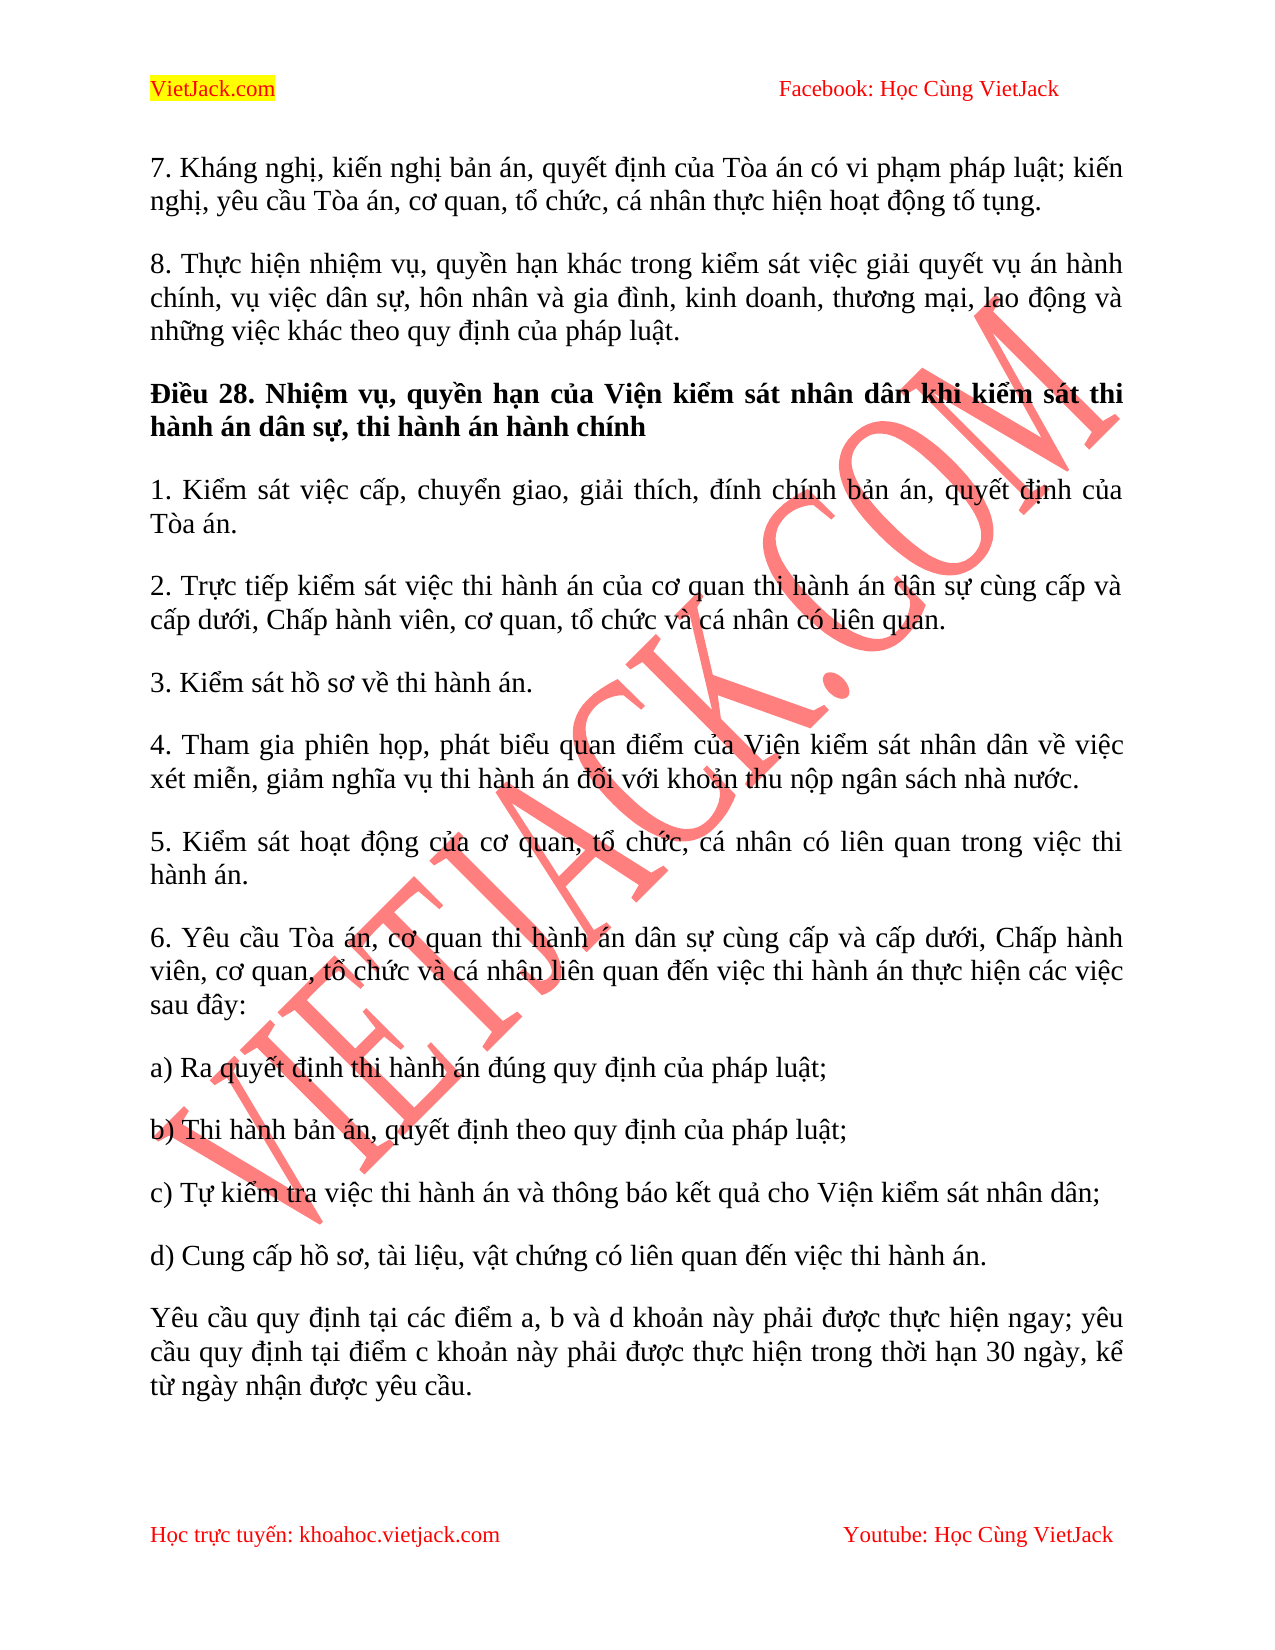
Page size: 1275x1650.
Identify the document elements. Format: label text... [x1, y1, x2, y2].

text 5. Kiểm sát hoạt động của cơ quan, tổ chức, cá nhân có liên quan trong việc thi hành án. [150, 824, 1125, 891]
text 8. Thực hiện nhiệm vụ, quyền hạn khác trong kiểm sát việc giải quyết vụ án hành chính, vụ việc dân sự, hôn nhân và gia đình, kinh doanh, thương mại, lao động và những việc khác theo quy định của pháp luật. [150, 246, 1125, 347]
text 7. Kháng nghị, kiến nghị bản án, quyết định của Tòa án có vi phạm pháp luật; kiến nghị, yêu cầu Tòa án, cơ quan, tổ chức, cá nhân thực hiện hoạt động tố tụng. [150, 150, 1125, 217]
text 3. Kiểm sát hồ sơ về thi hành án. [150, 665, 1125, 698]
text 4. Tham gia phiên họp, phát biểu quan điểm của Viện kiểm sát nhân dân về việc xét miễn, giảm nghĩa vụ thi hành án đối với khoản thu nộp ngân sách nhà nước. [150, 727, 1125, 794]
text Yêu cầu quy định tại các điểm a, b và d khoản này phải được thực hiện ngay; yêu cầu quy định tại điểm c khoản này phải được thực hiện trong thời hạn 30 ngày, kể từ ngày nhận được yêu cầu. [150, 1301, 1125, 1401]
text 1. Kiểm sát việc cấp, chuyển giao, giải thích, đính chính bản án, quyết định của Tòa án. [150, 472, 1125, 539]
text c) Tự kiểm tra việc thi hành án và thông báo kết quả cho Viện kiểm sát nhân dân; [150, 1175, 1125, 1209]
text d) Cung cấp hồ sơ, tài liệu, vật chứng có liên quan đến việc thi hành án. [150, 1238, 1125, 1271]
text a) Ra quyết định thi hành án đúng quy định của pháp luật; [150, 1050, 1125, 1083]
text Điều 28. Nhiệm vụ, quyền hạn của Viện kiểm sát nhân dân khi kiểm sát thi hành án dân sự, thi hành án hành chính [150, 376, 1125, 443]
text 2. Trực tiếp kiểm sát việc thi hành án của cơ quan thi hành án dân sự cùng cấp và cấp dưới, Chấp hành viên, cơ quan, tổ chức và cá nhân có liên quan. [150, 568, 1125, 636]
text b) Thi hành bản án, quyết định theo quy định của pháp luật; [150, 1112, 1125, 1146]
text 6. Yêu cầu Tòa án, cơ quan thi hành án dân sự cùng cấp và cấp dưới, Chấp hành viên, cơ quan, tổ chức và cá nhân liên quan đến việc thi hành án thực hiện các việc sau đây: [150, 920, 1125, 1021]
